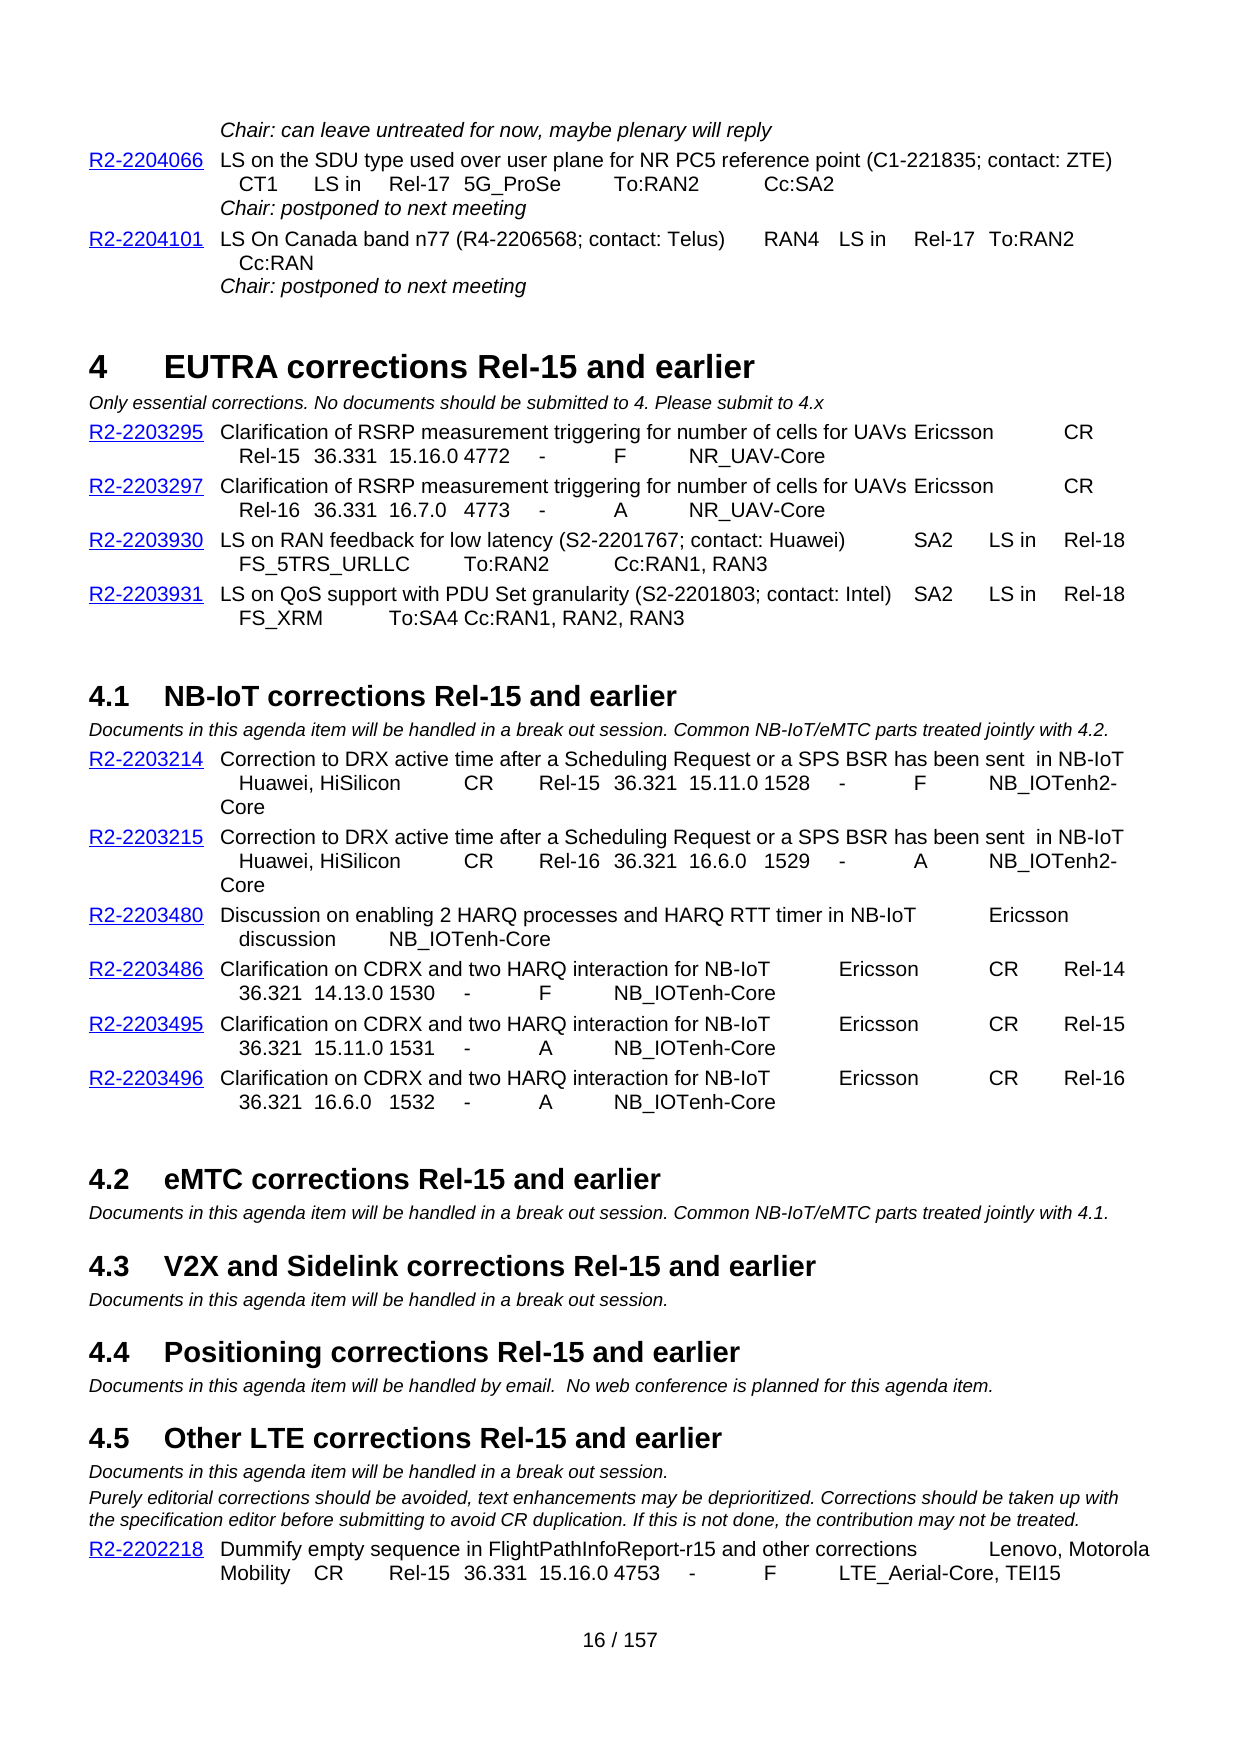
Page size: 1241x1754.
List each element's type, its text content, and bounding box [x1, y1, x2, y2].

text Purely editorial corrections should be avoided, text enhancements may be deprioritized. Corrections should be taken up with the specification editor before submitting to avoid CR duplication. If this is not done, the contribution may not be treated. [89, 1487, 1152, 1530]
title R2-2203496 Clarification on CDRX and two HARQ interaction for NB-IoT Ericsson CR Rel-16 36.321 16.6.0 1532 - A NB_IOTenh-Core [89, 1066, 1152, 1113]
title R2-2203495 Clarification on CDRX and two HARQ interaction for NB-IoT Ericsson CR Rel-15 36.321 15.11.0 1531 - A NB_IOTenh-Core [89, 1011, 1152, 1059]
text Documents in this agenda item will be handled in a break out session. [89, 1288, 1152, 1310]
title R2-2204101 LS On Canada band n77 (R4-2206568; contact: Telus) RAN4 LS in Rel-17 To:RAN2 Cc:RAN [89, 226, 1152, 274]
title R2-2203297 Clarification of RSRP measurement triggering for number of cells for UAVs Ericsson CR Rel-16 36.331 16.7.0 4773 - A NR_UAV-Core [89, 474, 1152, 522]
title R2-2203295 Clarification of RSRP measurement triggering for number of cells for UAVs Ericsson CR Rel-15 36.331 15.16.0 4772 - F NR_UAV-Core [89, 420, 1152, 468]
title R2-2204066 LS on the SDU type used over user plane for NR PC5 reference point (C1-221835; contact: ZTE) CT1 LS in Rel-17 5G_ProSe To:RAN2 Cc:SA2 [89, 148, 1152, 196]
title R2-2203931 LS on QoS support with PDU Set granularity (S2-2201803; contact: Intel) SA2 LS in Rel-18 FS_XRM To:SA4 Cc:RAN1, RAN2, RAN3 [89, 582, 1152, 630]
text Only essential corrections. No documents should be submitted to 4. Please submit to 4.x [89, 392, 1152, 413]
text Chair: postponed to next meeting [220, 274, 1152, 298]
text Documents in this agenda item will be handled in a break out session. Common NB-IoT/eMTC parts treated jointly with 4.1. [89, 1202, 1152, 1224]
text Documents in this agenda item will be handled by email. No web conference is planned for this agenda item. [89, 1375, 1152, 1396]
subtitle 4.5 Other LTE corrections Rel-15 and earlier [89, 1421, 1152, 1455]
text Chair: postponed to next meeting [220, 196, 1152, 220]
subtitle 4 EUTRA corrections Rel-15 and earlier [89, 347, 1152, 386]
subtitle 4.4 Positioning corrections Rel-15 and earlier [89, 1335, 1152, 1369]
text Chair: can leave untreated for now, maybe plenary will reply [220, 118, 1152, 142]
subtitle 4.2 eMTC corrections Rel-15 and earlier [89, 1162, 1152, 1196]
title R2-2203480 Discussion on enabling 2 HARQ processes and HARQ RTT timer in NB-IoT Ericsson discussion NB_IOTenh-Core [89, 903, 1152, 951]
title R2-2202218 Dummify empty sequence in FlightPathInfoReport-r15 and other corrections Lenovo, Motorola Mobility CR Rel-15 36.331 15.16.0 4753 - F LTE_Aerial-Core, TEI15 [89, 1536, 1152, 1584]
title R2-2203930 LS on RAN feedback for low latency (S2-2201767; contact: Huawei) SA2 LS in Rel-18 FS_5TRS_URLLC To:RAN2 Cc:RAN1, RAN3 [89, 528, 1152, 576]
text Documents in this agenda item will be handled in a break out session. Common NB-IoT/eMTC parts treated jointly with 4.2. [89, 719, 1152, 741]
title R2-2203486 Clarification on CDRX and two HARQ interaction for NB-IoT Ericsson CR Rel-14 36.321 14.13.0 1530 - F NB_IOTenh-Core [89, 957, 1152, 1005]
subtitle 4.1 NB-IoT corrections Rel-15 and earlier [89, 679, 1152, 713]
title R2-2203214 Correction to DRX active time after a Scheduling Request or a SPS BSR has been sent in NB-IoT Huawei, HiSilicon CR Rel-15 36.321 15.11.0 1528 - F NB_IOTenh2-Core [89, 747, 1152, 819]
text Documents in this agenda item will be handled in a break out session. [89, 1461, 1152, 1483]
title R2-2203215 Correction to DRX active time after a Scheduling Request or a SPS BSR has been sent in NB-IoT Huawei, HiSilicon CR Rel-16 36.321 16.6.0 1529 - A NB_IOTenh2-Core [89, 825, 1152, 897]
subtitle 4.3 V2X and Sidelink corrections Rel-15 and earlier [89, 1249, 1152, 1282]
